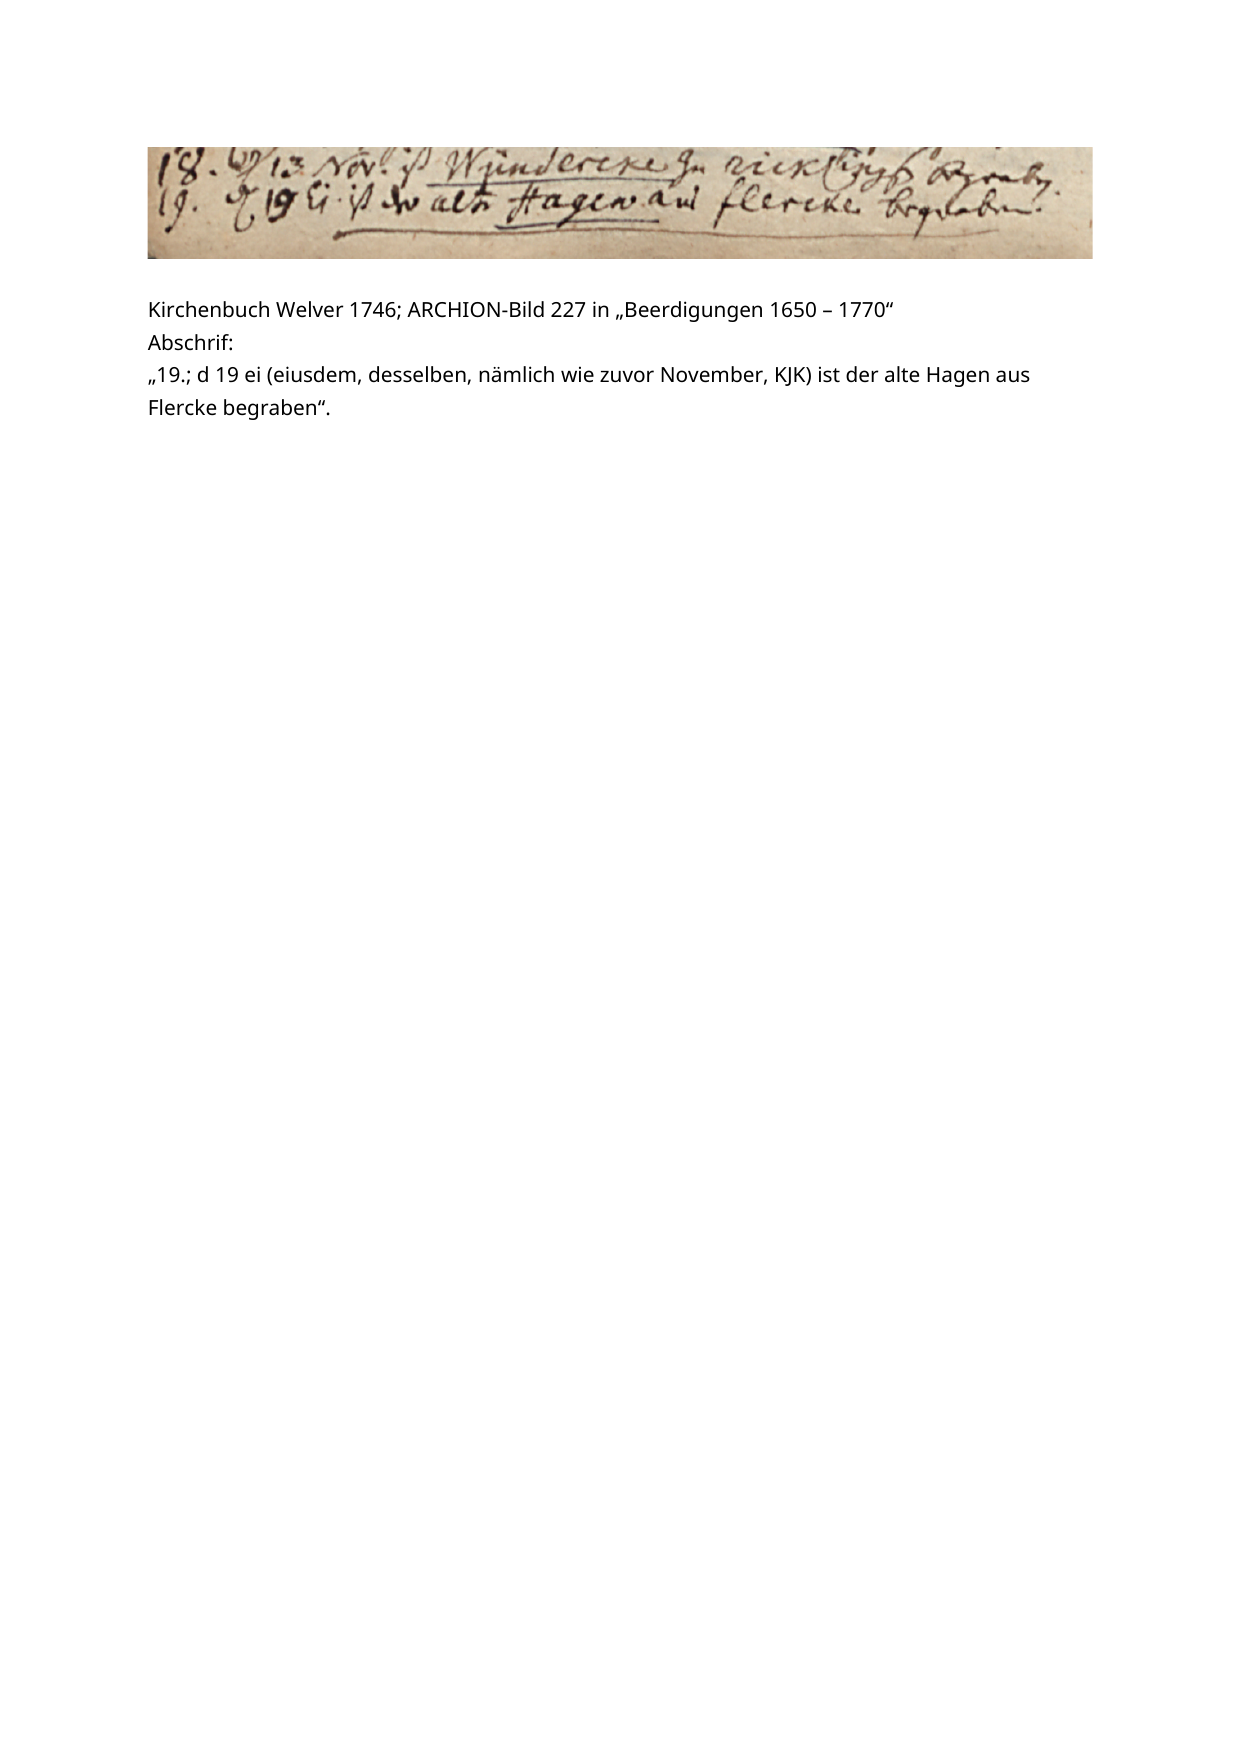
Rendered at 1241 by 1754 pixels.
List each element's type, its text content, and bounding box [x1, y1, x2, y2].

text „19.; d 19 ei (eiusdem, desselben, nämlich wie zuvor November, KJK) ist der alte Hagen aus Flercke begraben“. [148, 360, 1093, 421]
text Kirchenbuch Welver 1746; ARCHION-Bild 227 in „Beerdigungen 1650 – 1770“ [148, 295, 1093, 324]
text Abschrif: [148, 328, 1093, 356]
